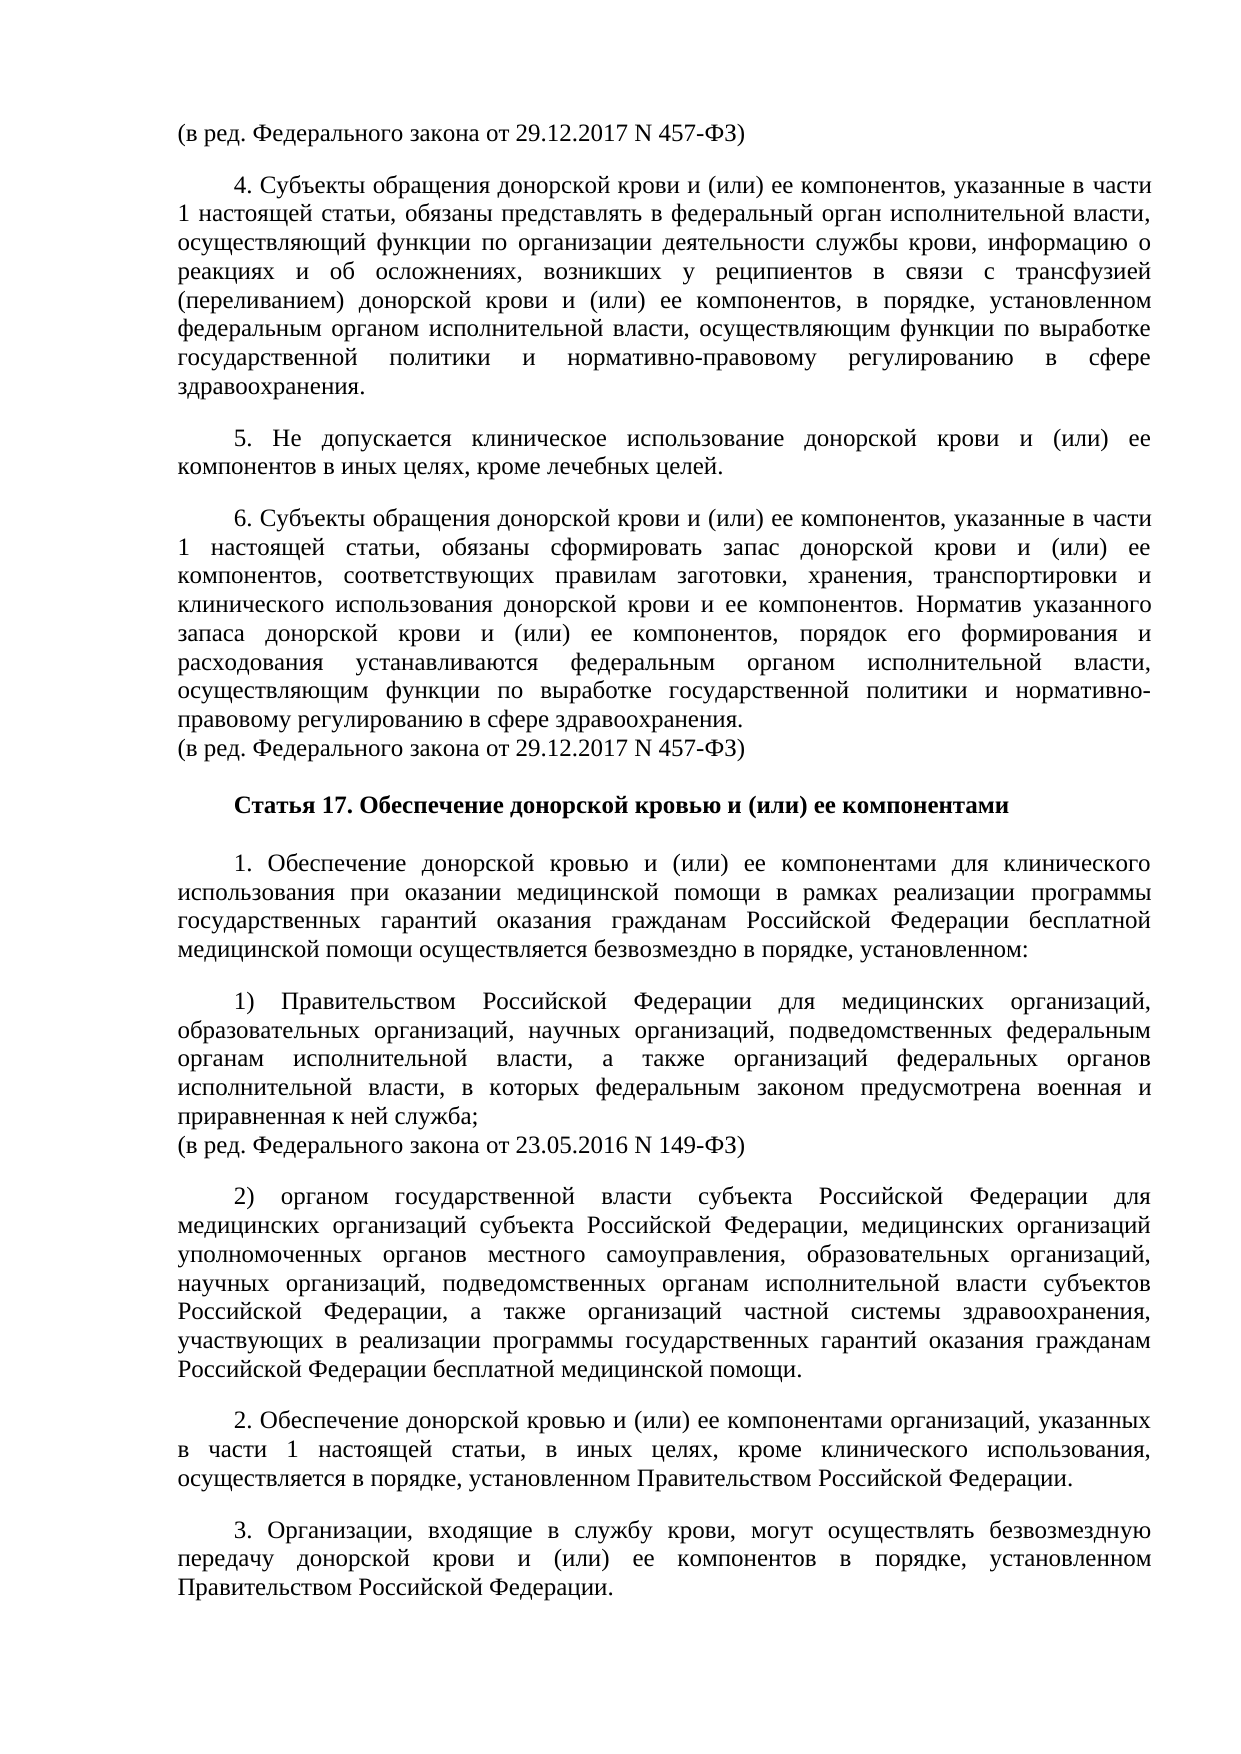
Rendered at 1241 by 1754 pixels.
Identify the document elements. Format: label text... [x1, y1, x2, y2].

text (в ред. Федерального закона от 29.12.2017 N 457-ФЗ) [177, 118, 1152, 147]
text 2) органом государственной власти субъекта Российской Федерации для медицинских организаций субъекта Российской Федерации, медицинских организаций уполномоченных органов местного самоуправления, образовательных организаций, научных организаций, подведомственных органам исполнительной власти субъектов Российской Федерации, а также организаций частной системы здравоохранения, участвующих в реализации программы государственных гарантий оказания гражданам Российской Федерации бесплатной медицинской помощи. [177, 1181, 1152, 1383]
text 1. Обеспечение донорской кровью и (или) ее компонентами для клинического использования при оказании медицинской помощи в рамках реализации программы государственных гарантий оказания гражданам Российской Федерации бесплатной медицинской помощи осуществляется безвозмездно в порядке, установленном: [177, 848, 1152, 963]
text 5. Не допускается клиническое использование донорской крови и (или) ее компонентов в иных целях, кроме лечебных целей. [177, 423, 1152, 480]
text 6. Субъекты обращения донорской крови и (или) ее компонентов, указанные в части 1 настоящей статьи, обязаны сформировать запас донорской крови и (или) ее компонентов, соответствующих правилам заготовки, хранения, транспортировки и клинического использования донорской крови и ее компонентов. Норматив указанного запаса донорской крови и (или) ее компонентов, порядок его формирования и расходования устанавливаются федеральным органом исполнительной власти, осуществляющим функции по выработке государственной политики и нормативно-правовому регулированию в сфере здравоохранения. [177, 503, 1152, 733]
text (в ред. Федерального закона от 23.05.2016 N 149-ФЗ) [177, 1130, 1152, 1158]
text (в ред. Федерального закона от 29.12.2017 N 457-ФЗ) [177, 733, 1152, 762]
text 2. Обеспечение донорской кровью и (или) ее компонентами организаций, указанных в части 1 настоящей статьи, в иных целях, кроме клинического использования, осуществляется в порядке, установленном Правительством Российской Федерации. [177, 1406, 1152, 1492]
text 1) Правительством Российской Федерации для медицинских организаций, образовательных организаций, научных организаций, подведомственных федеральным органам исполнительной власти, а также организаций федеральных органов исполнительной власти, в которых федеральным законом предусмотрена военная и приравненная к ней служба; [177, 986, 1152, 1130]
text 4. Субъекты обращения донорской крови и (или) ее компонентов, указанные в части 1 настоящей статьи, обязаны представлять в федеральный орган исполнительной власти, осуществляющий функции по организации деятельности службы крови, информацию о реакциях и об осложнениях, возникших у реципиентов в связи с трансфузией (переливанием) донорской крови и (или) ее компонентов, в порядке, установленном федеральным органом исполнительной власти, осуществляющим функции по выработке государственной политики и нормативно-правовому регулированию в сфере здравоохранения. [177, 170, 1152, 400]
text 3. Организации, входящие в службу крови, могут осуществлять безвозмездную передачу донорской крови и (или) ее компонентов в порядке, установленном Правительством Российской Федерации. [177, 1515, 1152, 1601]
title Статья 17. Обеспечение донорской кровью и (или) ее компонентами [177, 791, 1152, 819]
